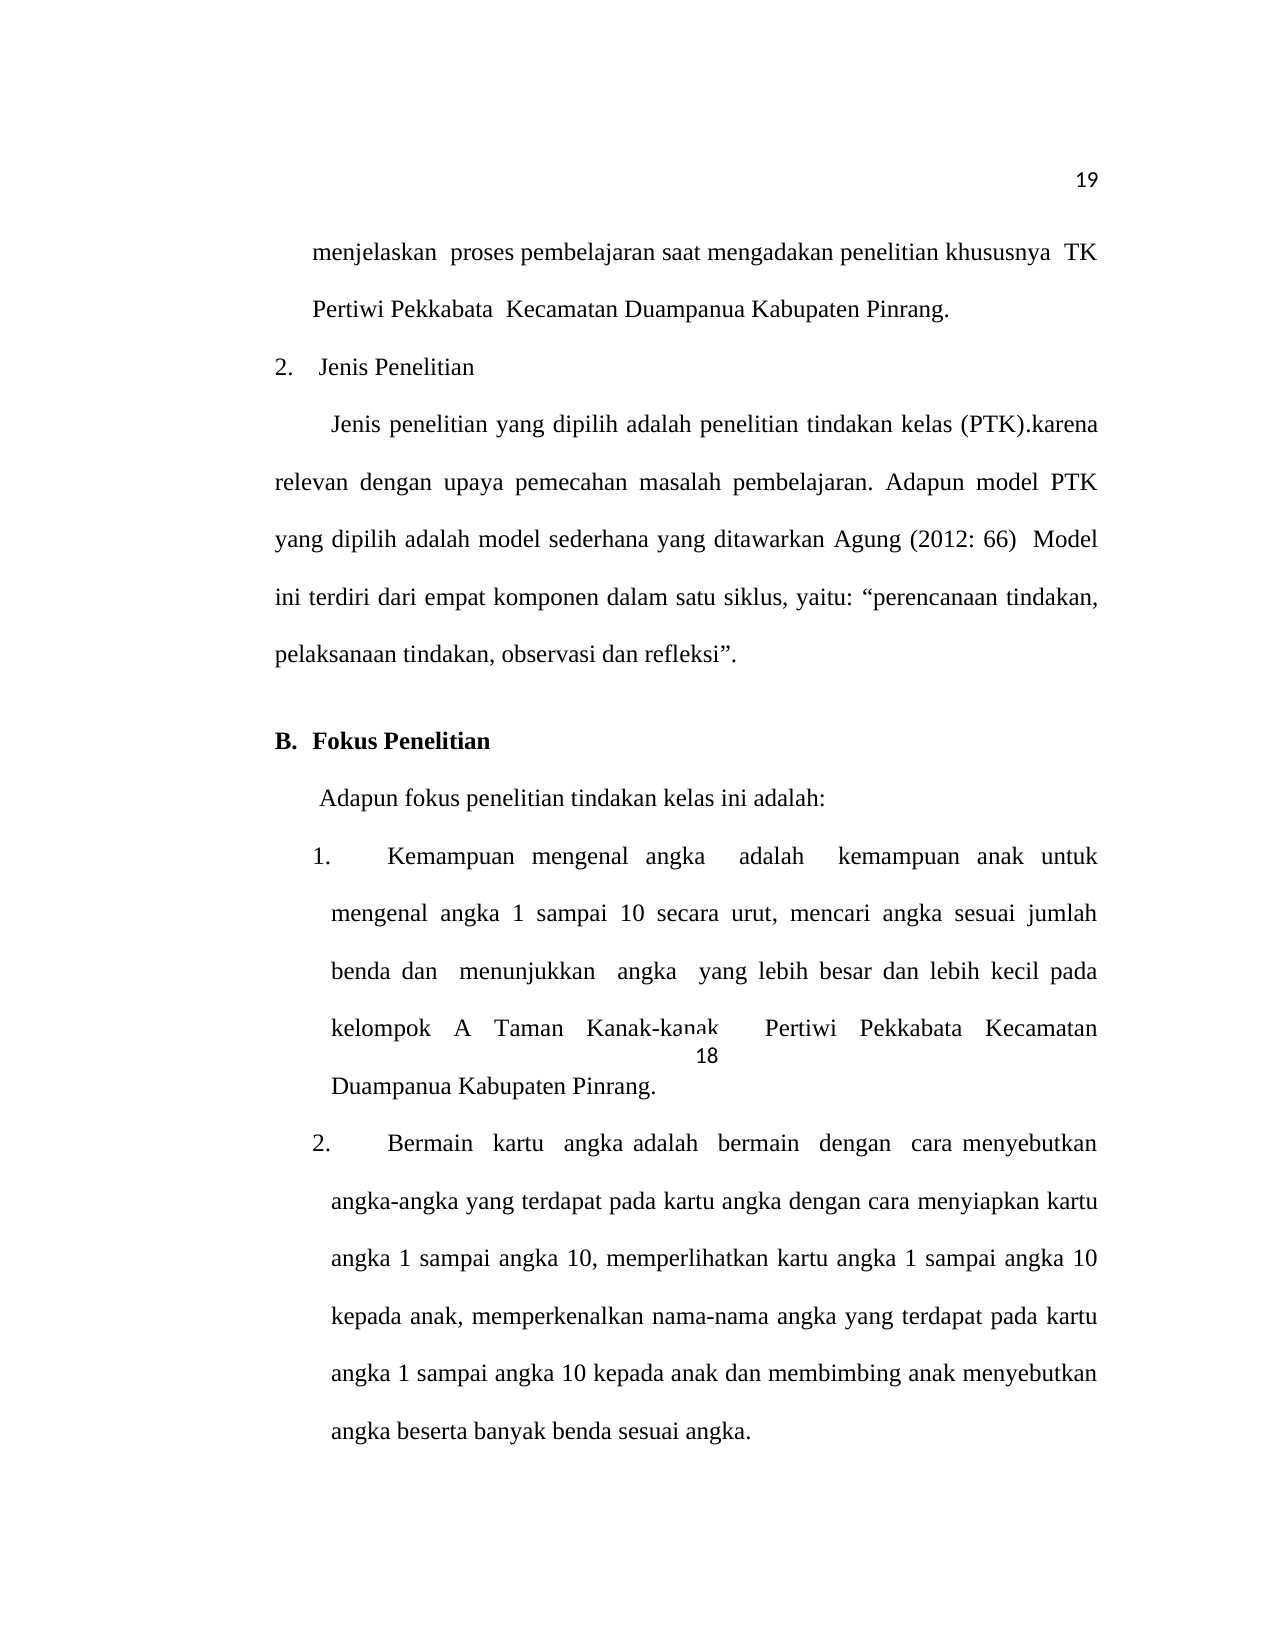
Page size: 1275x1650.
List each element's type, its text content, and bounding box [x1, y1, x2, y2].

list Bermain kartu angka adalah bermain dengan cara menyebutkan angka-angka yang terdapat pada kartu angka dengan cara menyiapkan kartu angka 1 sampai angka 10, memperlihatkan kartu angka 1 sampai angka 10 kepada anak, memperkenalkan nama-nama angka yang terdapat pada kartu angka 1 sampai angka 10 kepada anak dan membimbing anak menyebutkan angka beserta banyak benda sesuai angka. [312, 1128, 1098, 1444]
list Jenis Penelitian [274, 352, 1098, 381]
list Kemampuan mengenal angka adalah kemampuan anak untuk mengenal angka 1 sampai 10 secara urut, mencari angka sesuai jumlah benda dan menunjukkan angka yang lebih besar dan lebih kecil pada kelompok A Taman Kanak-kanak Pertiwi Pekkabata Kecamatan Duampanua Kabupaten Pinrang. [312, 841, 1098, 1099]
list Adapun fokus penelitian tindakan kelas ini adalah: [281, 783, 1098, 812]
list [312, 237, 1098, 323]
list Fokus Penelitian [274, 726, 1098, 754]
text Jenis penelitian yang dipilih adalah penelitian tindakan kelas (PTK).karena relevan dengan upaya pemecahan masalah pembelajaran. Adapun model PTK yang dipilih adalah model sederhana yang ditawarkan Agung (2012: 66) Model ini terdiri dari empat komponen dalam satu siklus, yaitu: “perencanaan tindakan, pelaksanaan tindakan, observasi dan refleksi”. [274, 409, 1098, 668]
